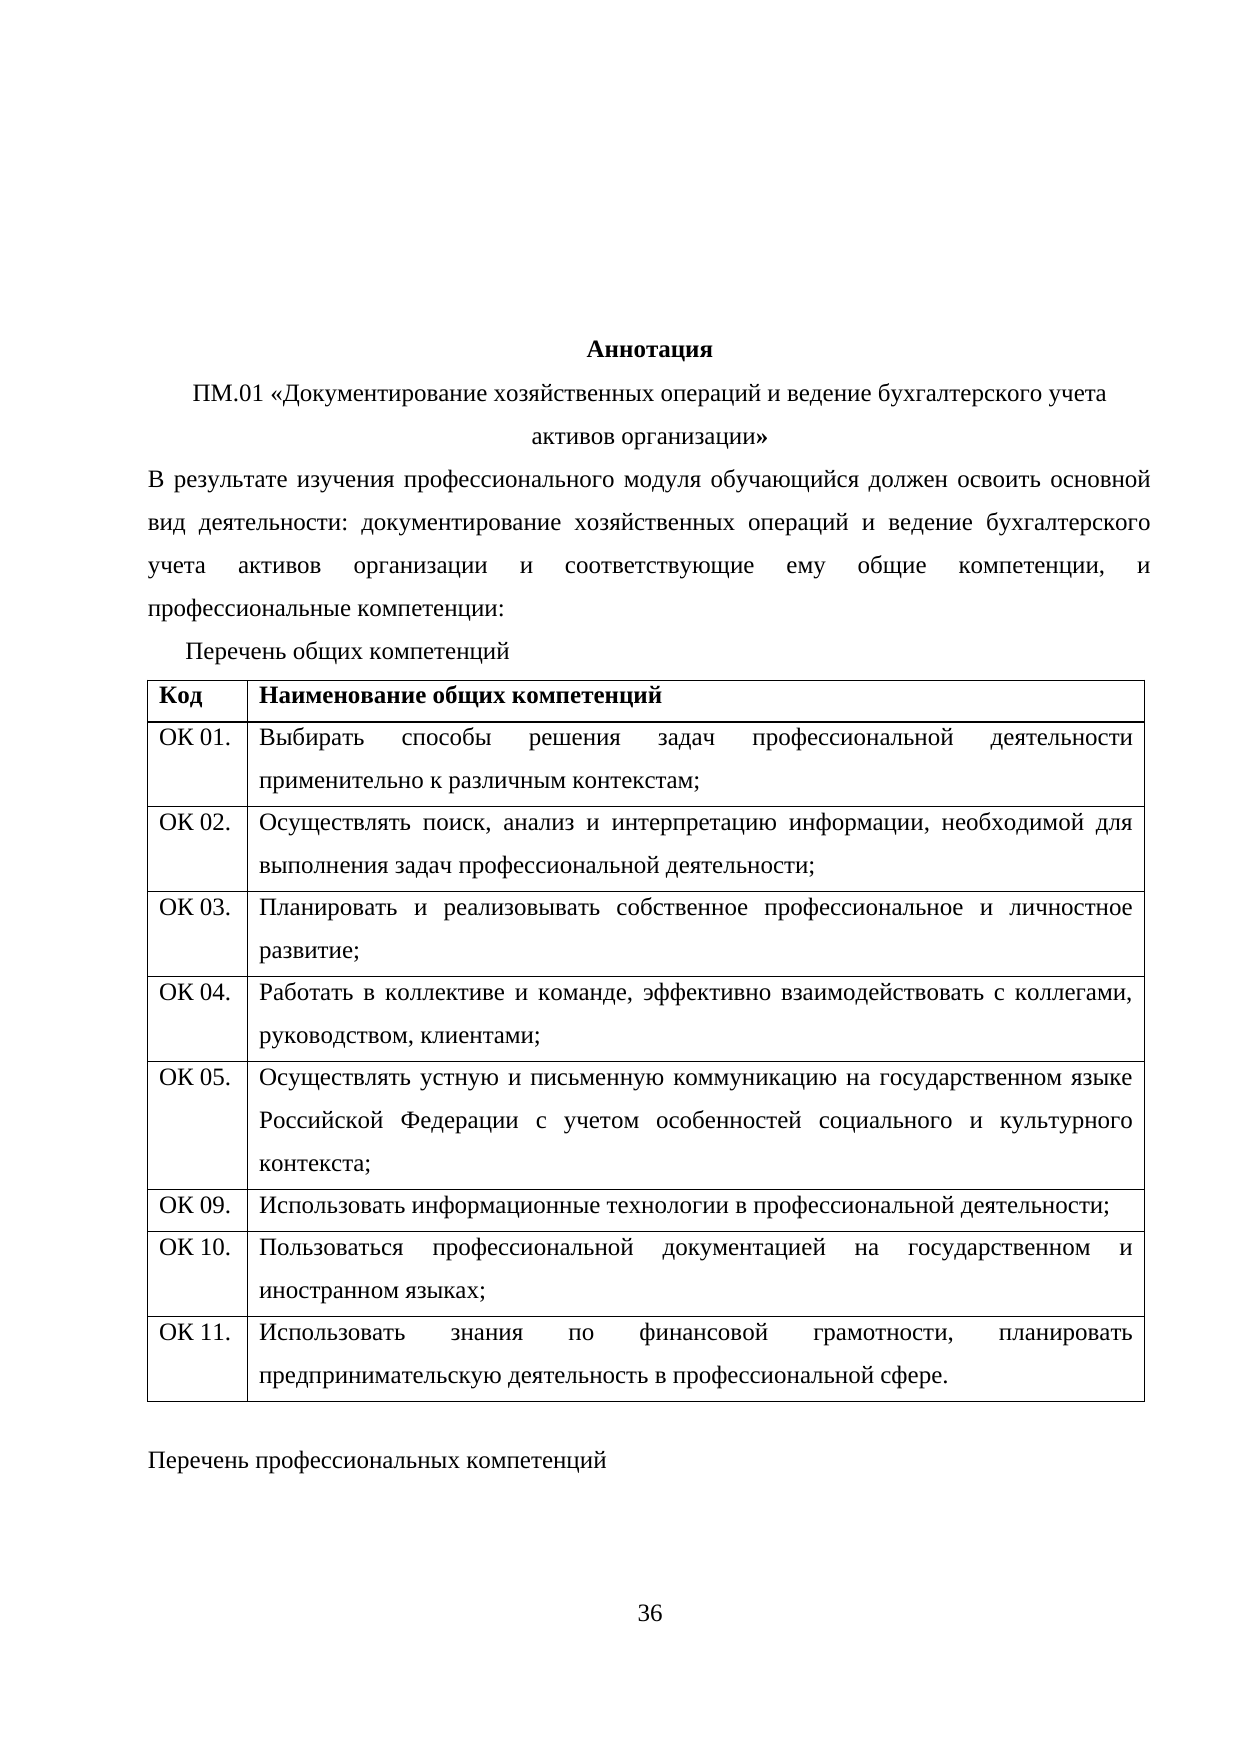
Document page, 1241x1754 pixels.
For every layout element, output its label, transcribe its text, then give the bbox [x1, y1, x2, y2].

table_header Наименование общих компетенций [248, 681, 1144, 721]
table_cell Использовать знания по финансовой грамотности, планировать предпринимательскую деятельность в профессиональной сфере. [248, 1317, 1144, 1401]
text Перечень профессиональных компетенций [148, 1445, 1152, 1473]
table_cell ОК 09. [148, 1190, 247, 1231]
text Перечень общих компетенций [185, 636, 1152, 665]
table_cell ОК 05. [148, 1062, 247, 1189]
table_cell Пользоваться профессиональной документацией на государственном и иностранном языках; [248, 1232, 1144, 1316]
table_cell ОК 01. [148, 723, 247, 806]
table_cell ОК 03. [148, 892, 247, 976]
table_cell ОК 02. [148, 807, 247, 891]
table_header Код [148, 681, 247, 721]
table_cell Осуществлять поиск, анализ и интерпретацию информации, необходимой для выполнения задач профессиональной деятельности; [248, 807, 1144, 891]
table_cell ОК 04. [148, 977, 247, 1061]
table_cell Использовать информационные технологии в профессиональной деятельности; [248, 1190, 1144, 1231]
table_cell Работать в коллективе и команде, эффективно взаимодействовать с коллегами, руководством, клиентами; [248, 977, 1144, 1061]
table_cell Осуществлять устную и письменную коммуникацию на государственном языке Российской Федерации с учетом особенностей социального и культурного контекста; [248, 1062, 1144, 1189]
text В результате изучения профессионального модуля обучающийся должен освоить основной вид деятельности: документирование хозяйственных операций и ведение бухгалтерского учета активов организации и соответствующие ему общие компетенции, и профессиональные компетенции: [148, 464, 1152, 622]
table_cell ОК 10. [148, 1232, 247, 1316]
text Аннотация [148, 334, 1152, 363]
table_cell ОК 11. [148, 1317, 247, 1401]
table_cell Выбирать способы решения задач профессиональной деятельности применительно к различным контекстам; [248, 723, 1144, 806]
text ПМ.01 «Документирование хозяйственных операций и ведение бухгалтерского учета активов организации» [148, 378, 1152, 449]
table_cell Планировать и реализовывать собственное профессиональное и личностное развитие; [248, 892, 1144, 976]
